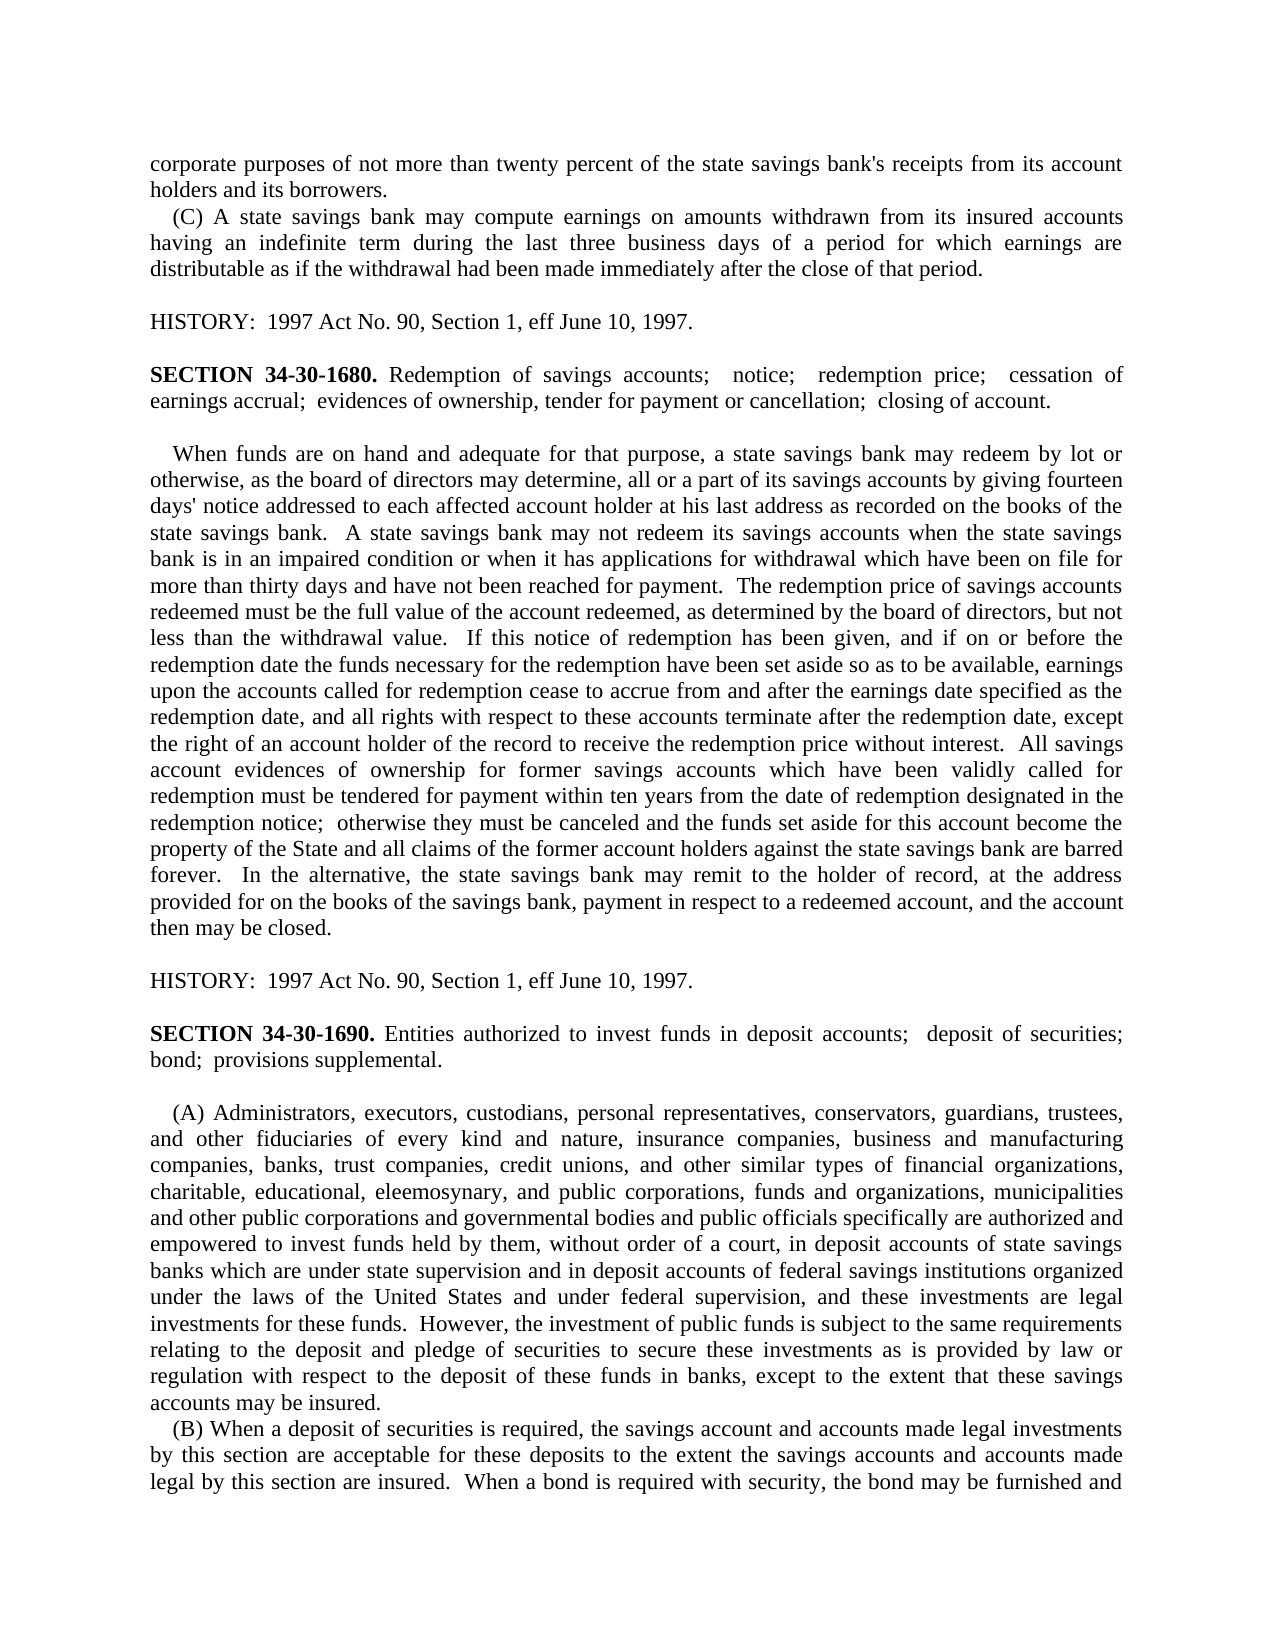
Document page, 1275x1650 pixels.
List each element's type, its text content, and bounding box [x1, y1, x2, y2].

text HISTORY: 1997 Act No. 90, Section 1, eff June 10, 1997. [150, 308, 1125, 334]
text SECTION 34-30-1680. Redemption of savings accounts; notice; redemption price; cessation of earnings accrual; evidences of ownership, tender for payment or cancellation; closing of account. [150, 361, 1125, 413]
text SECTION 34-30-1690. Entities authorized to invest funds in deposit accounts; deposit of securities; bond; provisions supplemental. [150, 1020, 1125, 1072]
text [150, 1415, 1125, 1494]
text HISTORY: 1997 Act No. 90, Section 1, eff June 10, 1997. [150, 967, 1125, 993]
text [150, 150, 1125, 203]
text When funds are on hand and adequate for that purpose, a state savings bank may redeem by lot or otherwise, as the board of directors may determine, all or a part of its savings accounts by giving fourteen days' notice addressed to each affected account holder at his last address as recorded on the books of the state savings bank. A state savings bank may not redeem its savings accounts when the state savings bank is in an impaired condition or when it has applications for withdrawal which have been on file for more than thirty days and have not been reached for payment. The redemption price of savings accounts redeemed must be the full value of the account redeemed, as determined by the board of directors, but not less than the withdrawal value. If this notice of redemption has been given, and if on or before the redemption date the funds necessary for the redemption have been set aside so as to be available, earnings upon the accounts called for redemption cease to accrue from and after the earnings date specified as the redemption date, and all rights with respect to these accounts terminate after the redemption date, except the right of an account holder of the record to receive the redemption price without interest. All savings account evidences of ownership for former savings accounts which have been validly called for redemption must be tendered for payment within ten years from the date of redemption designated in the redemption notice; otherwise they must be canceled and the funds set aside for this account become the property of the State and all claims of the former account holders against the state savings bank are barred forever. In the alternative, the state savings bank may remit to the holder of record, at the address provided for on the books of the savings bank, payment in respect to a redeemed account, and the account then may be closed. [150, 440, 1125, 941]
text (C) A state savings bank may compute earnings on amounts withdrawn from its insured accounts having an indefinite term during the last three business days of a period for which earnings are distributable as if the withdrawal had been made immediately after the close of that period. [150, 203, 1125, 282]
text (A) Administrators, executors, custodians, personal representatives, conservators, guardians, trustees, and other fiduciaries of every kind and nature, insurance companies, business and manufacturing companies, banks, trust companies, credit unions, and other similar types of financial organizations, charitable, educational, eleemosynary, and public corporations, funds and organizations, municipalities and other public corporations and governmental bodies and public officials specifically are authorized and empowered to invest funds held by them, without order of a court, in deposit accounts of state savings banks which are under state supervision and in deposit accounts of federal savings institutions organized under the laws of the United States and under federal supervision, and these investments are legal investments for these funds. However, the investment of public funds is subject to the same requirements relating to the deposit and pledge of securities to secure these investments as is provided by law or regulation with respect to the deposit of these funds in banks, except to the extent that these savings accounts may be insured. [150, 1099, 1125, 1415]
